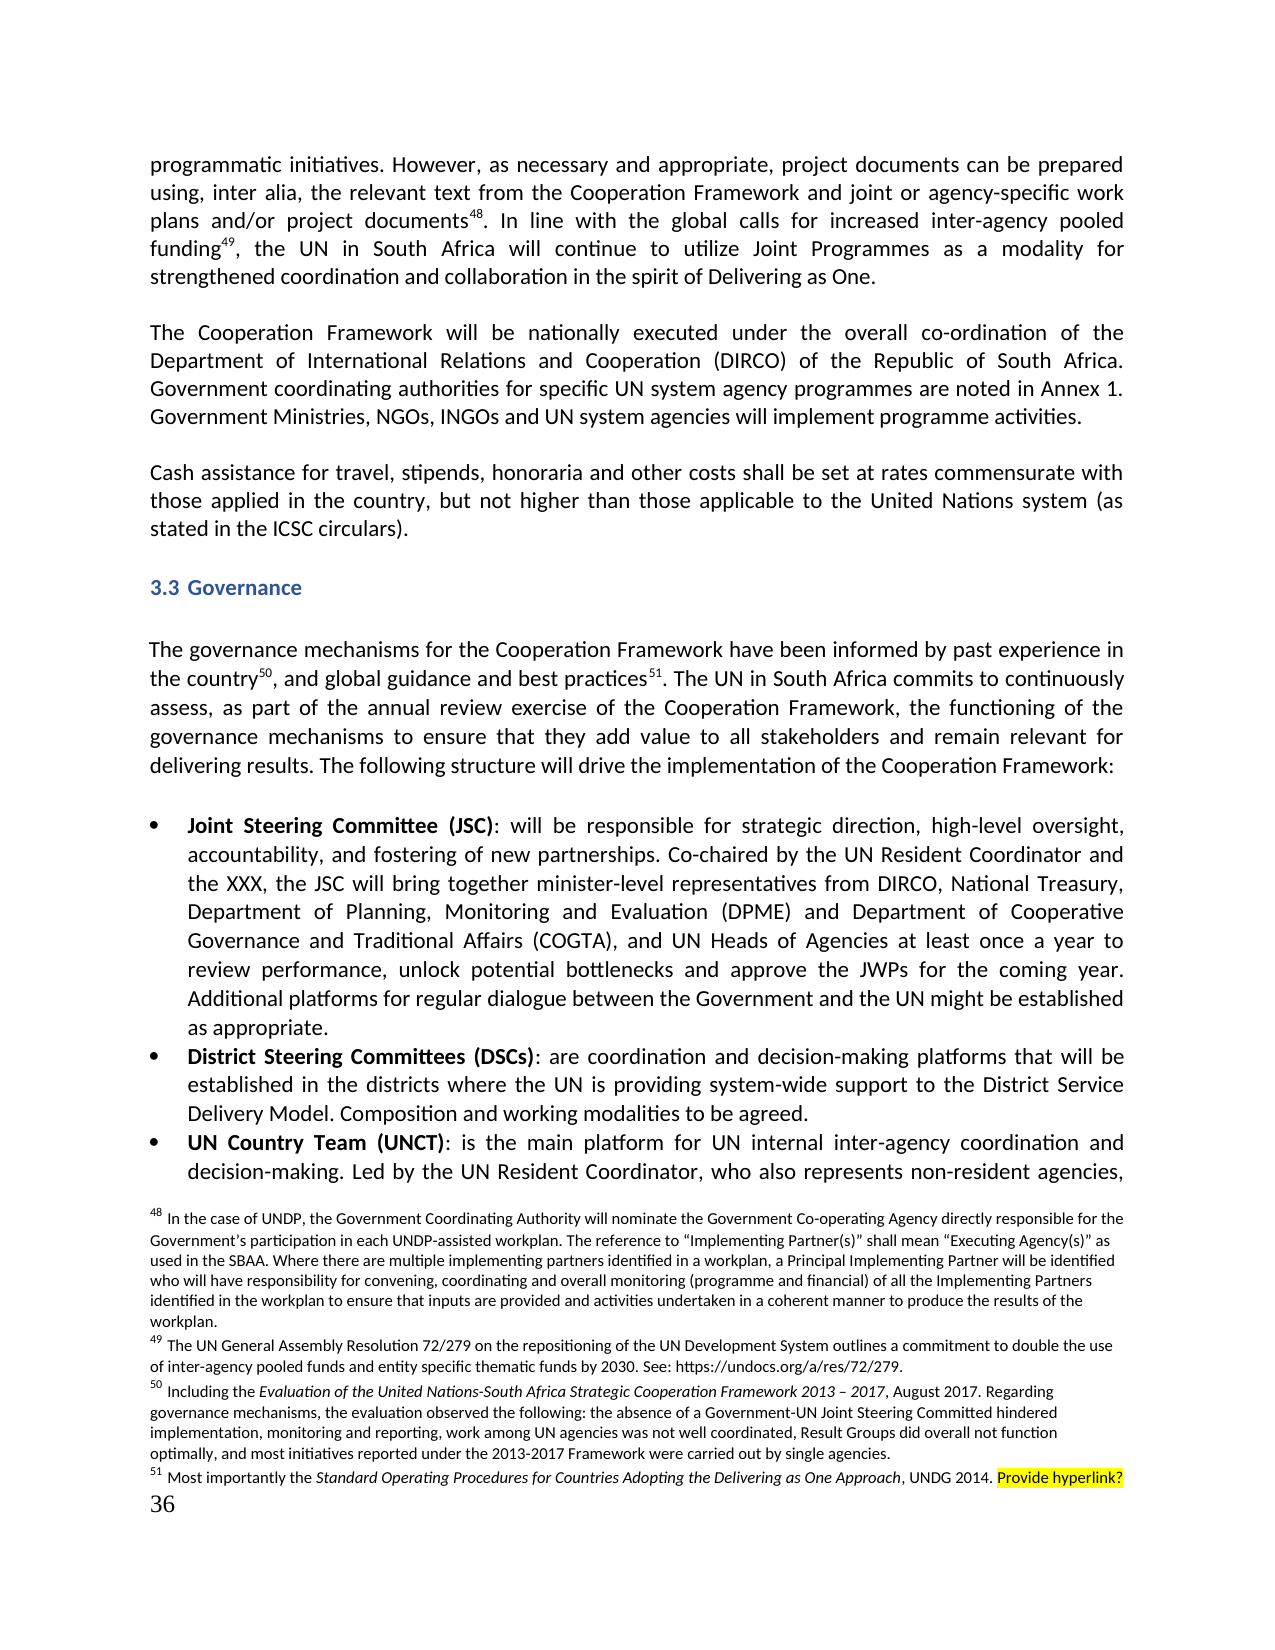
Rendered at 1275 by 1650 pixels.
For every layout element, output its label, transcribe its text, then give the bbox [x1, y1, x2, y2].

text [150, 150, 1126, 290]
list District Steering Committees (DSCs): are coordination and decision-making platforms that will be established in the districts where the UN is providing system-wide support to the District Service Delivery Model. Composition and working modalities to be agreed. [150, 1042, 1126, 1127]
list Joint Steering Committee (JSC): will be responsible for strategic direction, high-level oversight, accountability, and fostering of new partnerships. Co-chaired by the UN Resident Coordinator and the XXX, the JSC will bring together minister-level representatives from DIRCO, National Treasury, Department of Planning, Monitoring and Evaluation (DPME) and Department of Cooperative Governance and Traditional Affairs (COGTA), and UN Heads of Agencies at least once a year to review performance, unlock potential bottlenecks and approve the JWPs for the coming year. Additional platforms for regular dialogue between the Government and the UN might be established as appropriate. [150, 811, 1126, 1041]
text The governance mechanisms for the Cooperation Framework have been informed by past experience in the country, and global guidance and best practices. The UN in South Africa commits to continuously assess, as part of the annual review exercise of the Cooperation Framework, the functioning of the governance mechanisms to ensure that they add value to all stakeholders and remain relevant for delivering results. The following structure will drive the implementation of the Cooperation Framework: [148, 636, 1126, 779]
text Cash assistance for travel, stipends, honoraria and other costs shall be set at rates commensurate with those applied in the country, but not higher than those applicable to the United Nations system (as stated in the ICSC circulars). [150, 458, 1126, 542]
subtitle Governance [150, 573, 1126, 601]
text The Cooperation Framework will be nationally executed under the overall co-ordination of the Department of International Relations and Cooperation (DIRCO) of the Republic of South Africa. Government coordinating authorities for specific UN system agency programmes are noted in Annex 1. Government Ministries, NGOs, INGOs and UN system agencies will implement programme activities. [150, 318, 1126, 430]
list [150, 1128, 1126, 1185]
